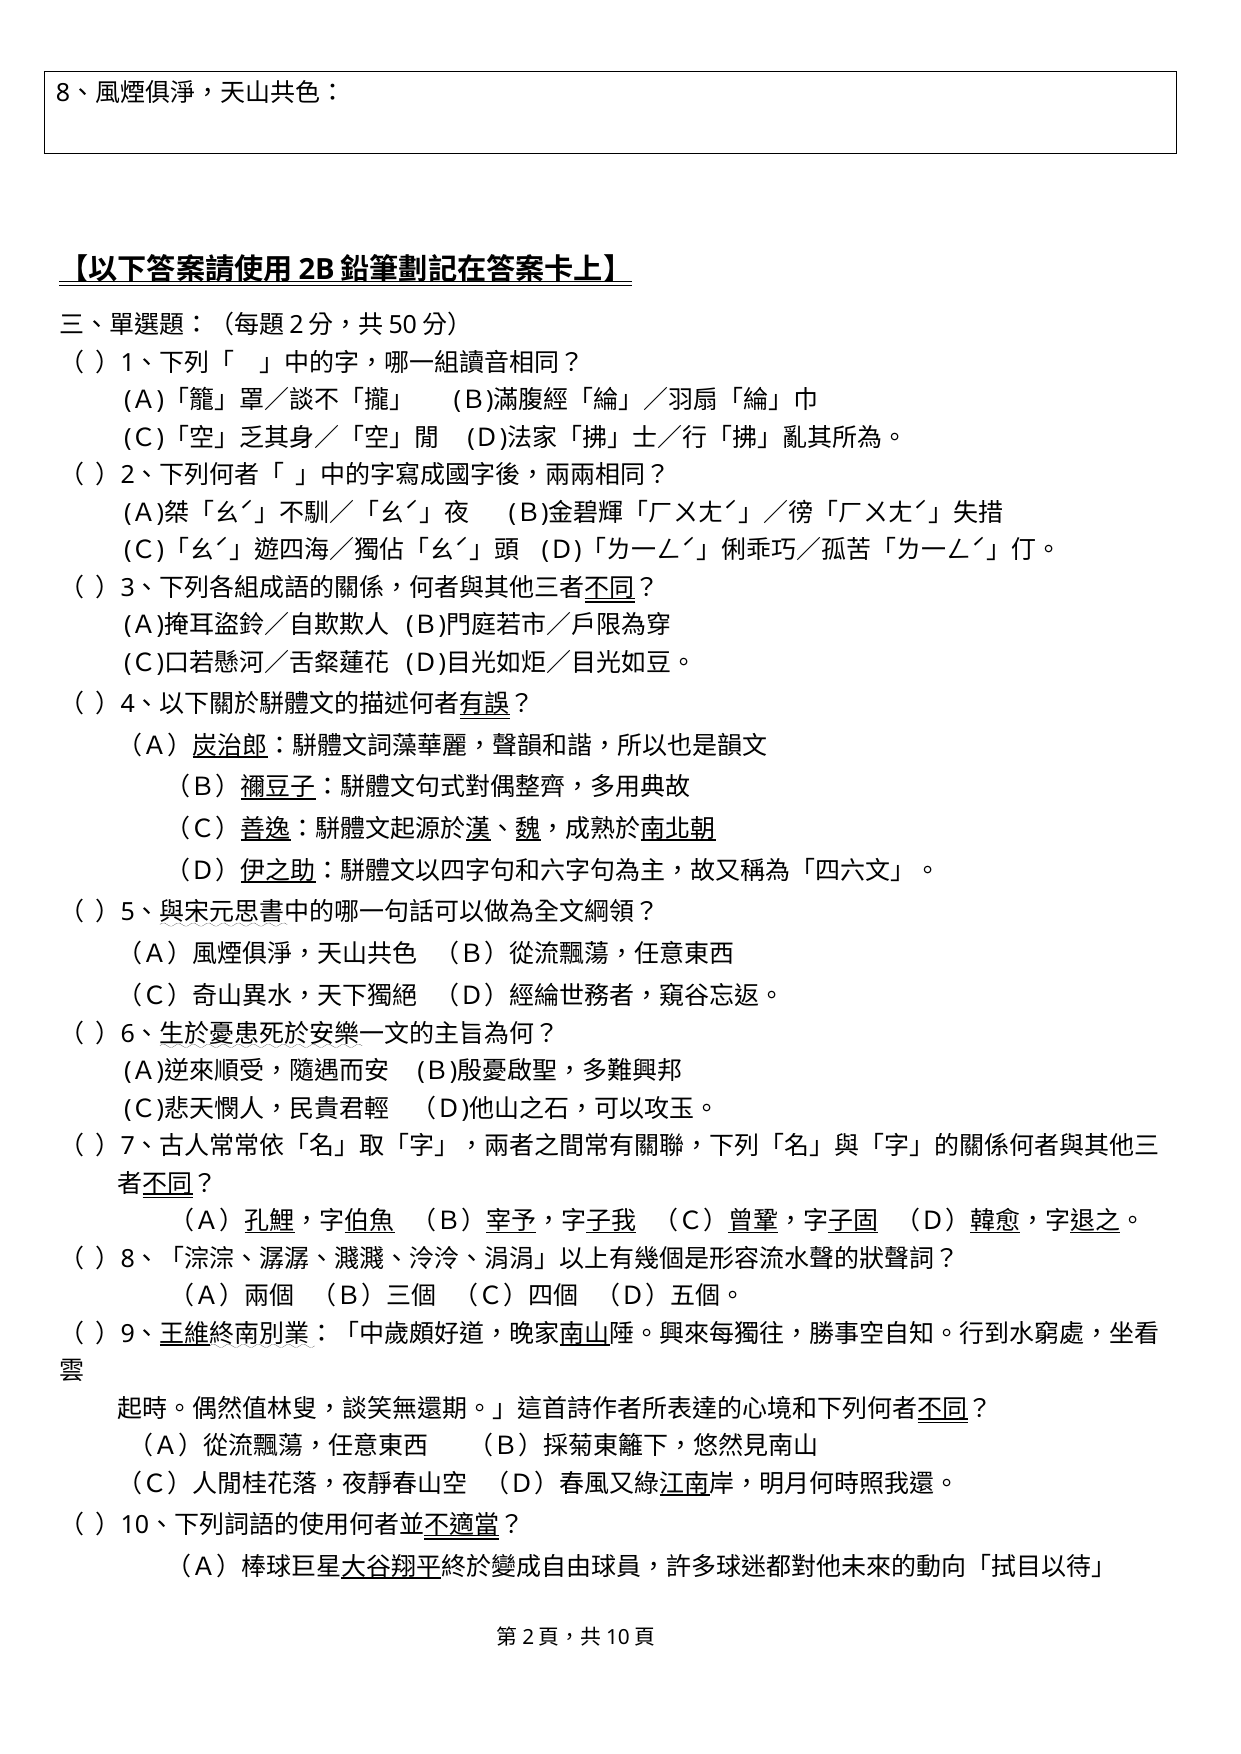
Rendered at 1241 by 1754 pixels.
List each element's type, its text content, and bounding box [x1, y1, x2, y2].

text （Ｃ）奇山異水，天下獨絕 （Ｄ）經綸世務者，窺谷忘返。 [59, 971, 1181, 1012]
text （ ）7、古人常常依「名」取「字」，兩者之間常有關聯，下列「名」與「字」的關係何者與其他三 [59, 1125, 1181, 1162]
text （Ｄ）伊之助：駢體文以四字句和六字句為主，故又稱為「四六文」。 [159, 846, 1181, 887]
text (Ｃ)悲天憫人，民貴君輕 （Ｄ)他山之石，可以攻玉。 [59, 1087, 1181, 1125]
text (Ｃ)「ㄠˊ」遊四海／獨佔「ㄠˊ」頭 (Ｄ)「ㄌ一ㄥˊ」俐乖巧／孤苦「ㄌ一ㄥˊ」仃。 [59, 529, 1181, 567]
text 起時。偶然值林叟，談笑無還期。」這首詩作者所表達的心境和下列何者不同？ [59, 1387, 1181, 1425]
text （ ）1、下列「 」中的字，哪一組讀音相同？ [59, 342, 1181, 379]
text (Ａ)「籠」罩／談不「攏」 (Ｂ)滿腹經「綸」／羽扇「綸」巾 [59, 379, 1181, 417]
text （ ）6、生於憂患死於安樂一文的主旨為何？ [59, 1012, 1181, 1050]
text （Ａ）孔鯉，字伯魚 （Ｂ）宰予，字子我 （Ｃ）曾鞏，字子固 （Ｄ）韓愈，字退之。 [100, 1200, 1181, 1237]
text （ ）9、王維終南別業：「中歲頗好道，晚家南山陲。興來每獨往，勝事空自知。行到水窮處，坐看雲 [59, 1312, 1181, 1387]
text 三、單選題：（每題2分，共50分） [59, 304, 1181, 342]
text (Ｃ)「空」乏其身／「空」閒 (Ｄ)法家「拂」士／行「拂」亂其所為。 [59, 417, 1181, 454]
text (Ａ)桀「ㄠˊ」不馴／「ㄠˊ」夜 (Ｂ)金碧輝「ㄏㄨㄤˊ」／徬「ㄏㄨㄤˊ」失措 [59, 492, 1181, 529]
text （Ｃ）人閒桂花落，夜靜春山空 （Ｄ）春風又綠江南岸，明月何時照我還。 [59, 1462, 1181, 1500]
text （Ｂ）禰豆子：駢體文句式對偶整齊，多用典故 [159, 762, 1181, 804]
text （Ａ）炭治郎：駢體文詞藻華麗，聲韻和諧，所以也是韻文 [59, 721, 1181, 762]
text 【以下答案請使用2B鉛筆劃記在答案卡上】 [59, 229, 1181, 304]
text 者不同？ [59, 1162, 1181, 1200]
text （ ）8、「淙淙、潺潺、濺濺、泠泠、涓涓」以上有幾個是形容流水聲的狀聲詞？ [59, 1237, 1181, 1275]
text （ ）2、下列何者「 」中的字寫成國字後，相同？ [59, 454, 1181, 492]
text （ ）4、以下關於駢體文的描述何者有誤？ [59, 679, 1181, 721]
text （ ）10、下列詞語的使用何者並不適當？ [59, 1500, 1181, 1542]
text （ ）3、下列各組成語的關係，何者與其他三者不同？ [59, 567, 1181, 604]
text （Ａ）棒球巨星大谷翔平終於變成自由球員，許多球迷都對他未來的動向「拭目以待」 [159, 1542, 1181, 1583]
table_cell 8、風煙俱淨，天山共色： [45, 72, 1176, 153]
text （ ）5、與宋元思書中的哪一句話可以做為全文綱領？ [59, 887, 1181, 929]
text （Ａ）風煙俱淨，天山共色 （Ｂ）從流飄蕩，任意東西 [59, 929, 1181, 971]
text （Ａ）從流飄蕩，任意東西 （Ｂ）採菊東籬下，悠然見南山 [59, 1425, 1181, 1462]
text （Ａ）兩個 （Ｂ）三個 （Ｃ）四個 （Ｄ）五個。 [100, 1275, 1181, 1312]
text (Ｃ)口若懸河／舌粲蓮花 (Ｄ)目光如炬／目光如豆。 [59, 642, 1181, 679]
text （Ｃ）善逸：駢體文起源於漢、魏，成熟於南北朝 [159, 804, 1181, 846]
text (Ａ)逆來順受，隨遇而安 (Ｂ)殷憂啟聖，多難興邦 [59, 1050, 1181, 1087]
text (Ａ)掩耳盜鈴／自欺欺人 (Ｂ)門庭若市／戶限為穿 [59, 604, 1181, 642]
